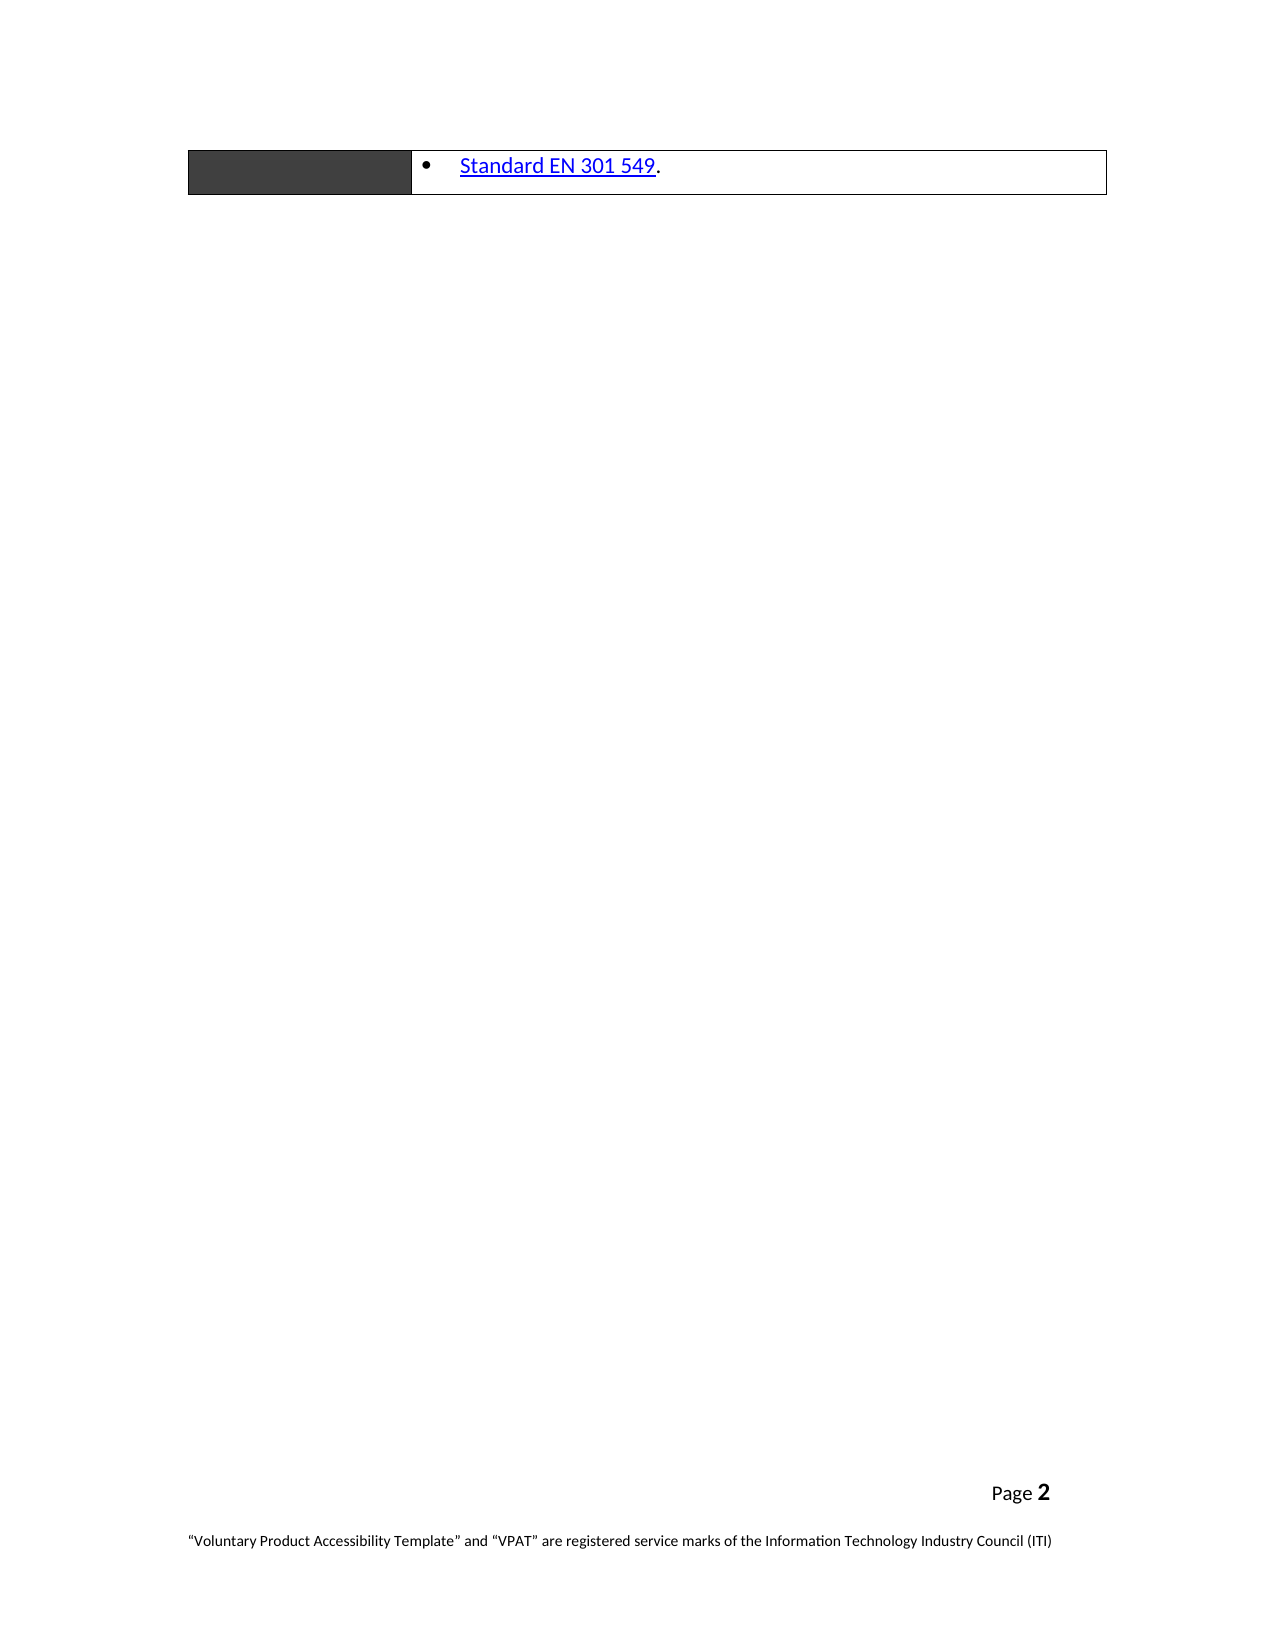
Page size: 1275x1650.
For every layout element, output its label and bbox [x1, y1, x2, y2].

table_cell [412, 151, 1106, 194]
table_cell [189, 151, 411, 194]
